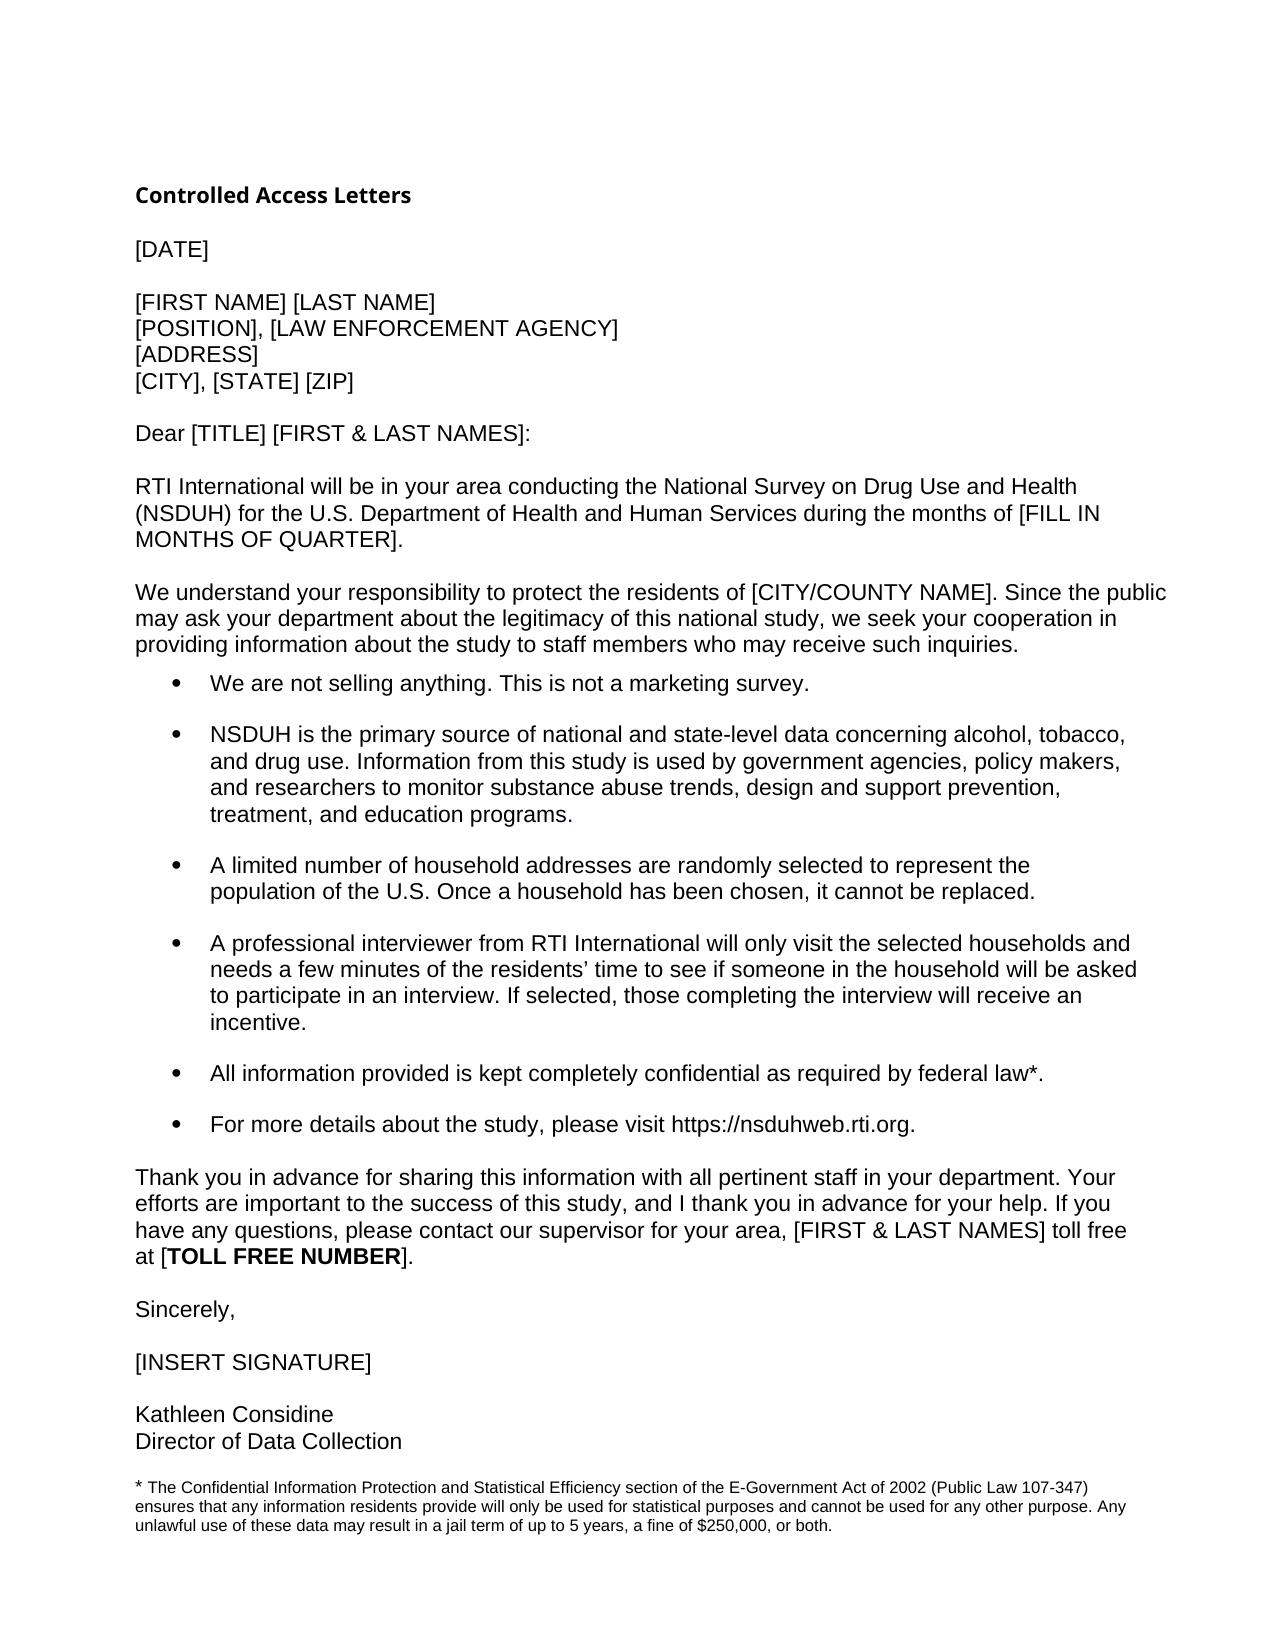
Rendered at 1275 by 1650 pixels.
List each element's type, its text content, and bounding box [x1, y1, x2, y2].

list We are not selling anything. This is not a marketing survey. [172, 670, 1140, 696]
text Director of Data Collection [135, 1428, 1140, 1454]
list A professional interviewer from RTI International will only visit the selected households and needs a few minutes of the residents’ time to see if someone in the household will be asked to participate in an interview. If selected, those completing the interview will receive an incentive. [172, 929, 1140, 1035]
list For more details about the study, please visit https://nsduhweb.rti.org. [172, 1111, 1140, 1138]
text [DATE] [135, 236, 1140, 262]
text [ADDRESS] [135, 341, 1140, 368]
text RTI International will be in your area conducting the National Survey on Drug Use and Health (NSDUH) for the U.S. Department of Health and Human Services during the months of [FILL IN MONTHS OF QUARTER]. [135, 473, 1140, 552]
text Thank you in advance for sharing this information with all pertinent staff in your department. Your efforts are important to the success of this study, and I thank you in advance for your help. If you have any questions, please contact our supervisor for your area, [FIRST & LAST NAMES] toll free at [TOLL FREE NUMBER]. [135, 1164, 1140, 1269]
text Dear [TITLE] [FIRST & LAST NAMES]: [135, 420, 1140, 447]
text [CITY], [STATE] [ZIP] [135, 368, 1140, 394]
text Controlled Access Letters [135, 180, 1140, 209]
list All information provided is kept completely confidential as required by federal law*. [172, 1060, 1140, 1086]
text [POSITION], [LAW ENFORCEMENT AGENCY] [135, 315, 1140, 341]
text [INSERT SIGNATURE] [135, 1348, 1140, 1375]
text Sincerely, [135, 1296, 1140, 1322]
text * The Confidential Information Protection and Statistical Efficiency section of the E-Government Act of 2002 (Public Law 107-347) ensures that any information residents provide will only be used for statistical purposes and cannot be used for any other purpose. Any unlawful use of these data may result in a jail term of up to 5 years, a fine of $250,000, or both. [135, 1476, 1140, 1535]
text Kathleen Considine [135, 1401, 1140, 1428]
text We understand your responsibility to protect the residents of [CITY/COUNTY NAME]. Since the public may ask your department about the legitimacy of this national study, we seek your cooperation in providing information about the study to staff members who may receive such inquiries. [135, 578, 1187, 658]
list A limited number of household addresses are randomly selected to represent the population of the U.S. Once a household has been chosen, it cannot be replaced. [172, 852, 1140, 904]
text [FIRST NAME] [LAST NAME] [135, 289, 1140, 315]
list NSDUH is the primary source of national and state-level data concerning alcohol, tobacco, and drug use. Information from this study is used by government agencies, policy makers, and researchers to monitor substance abuse trends, design and support prevention, treatment, and education programs. [172, 721, 1140, 827]
